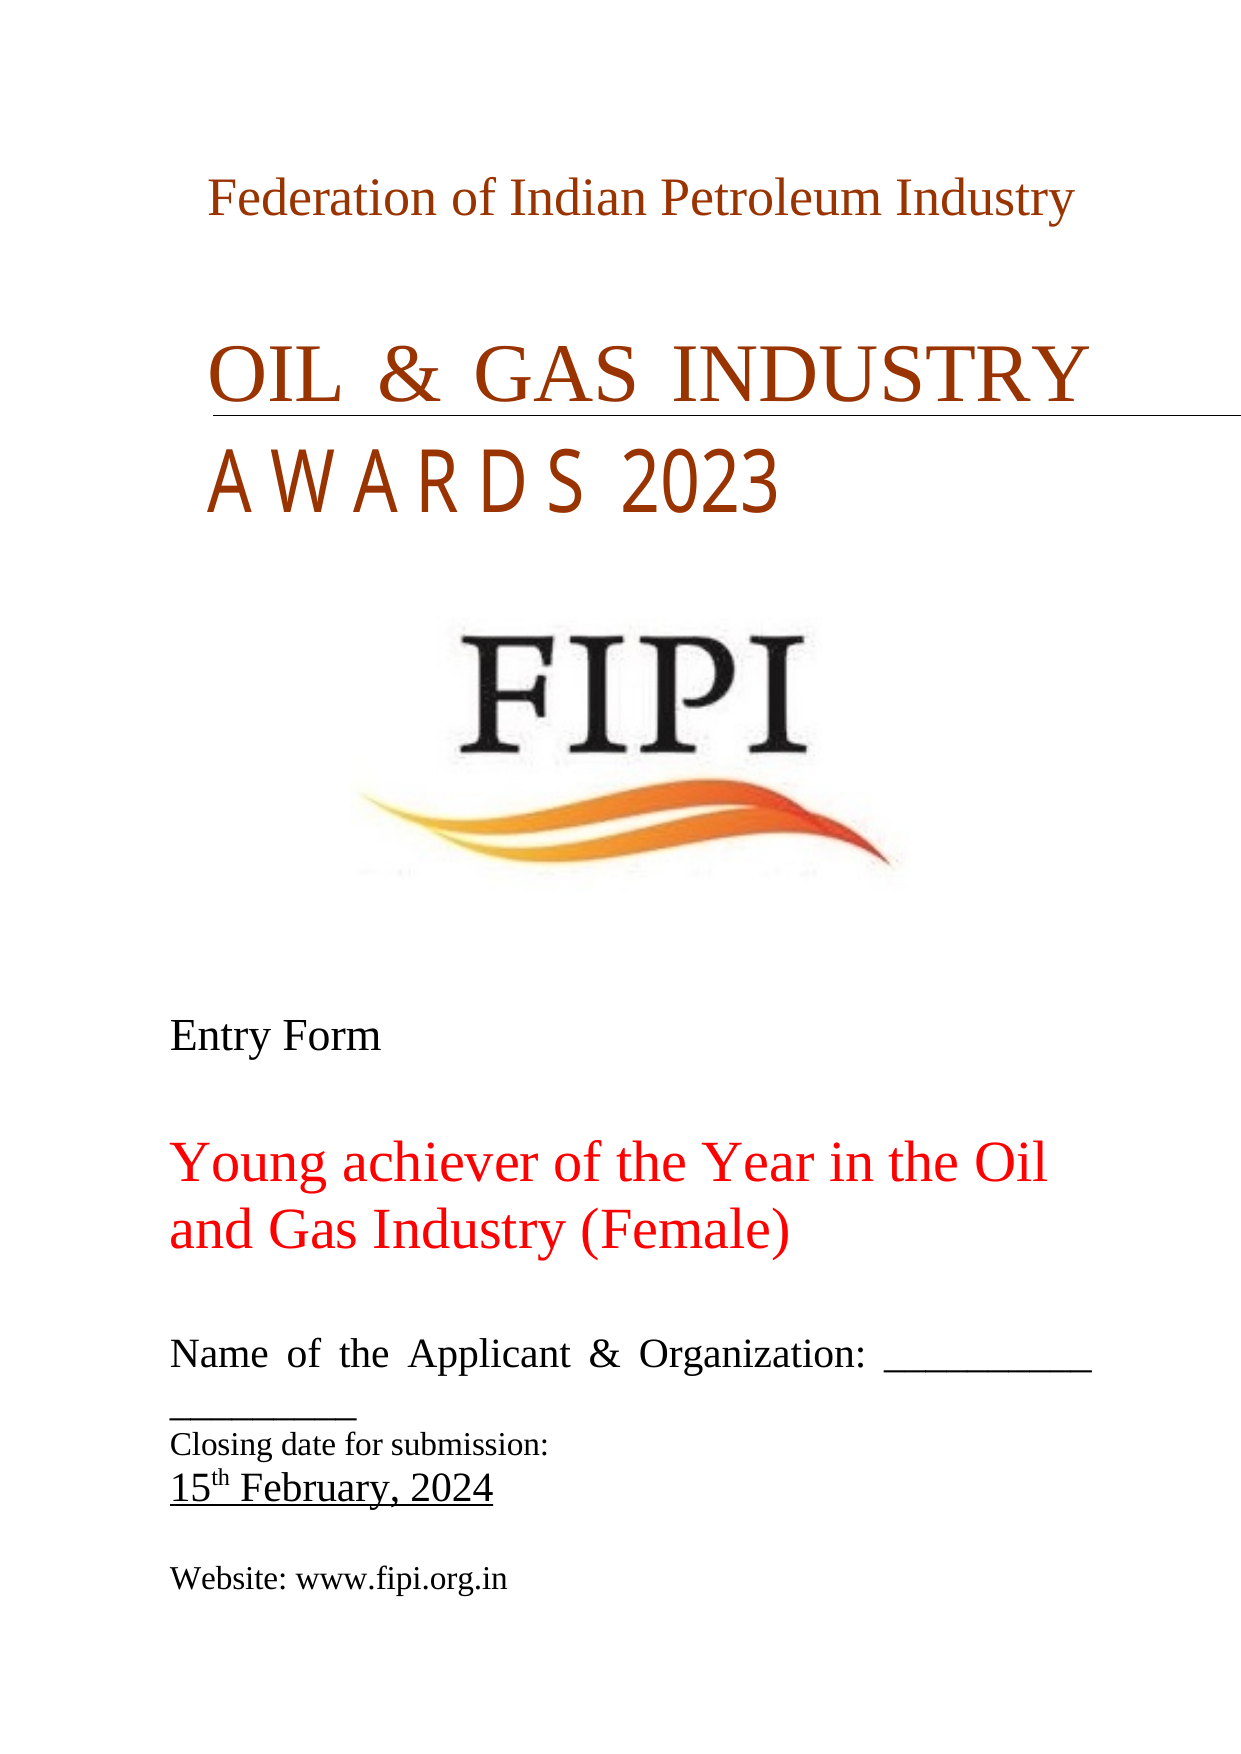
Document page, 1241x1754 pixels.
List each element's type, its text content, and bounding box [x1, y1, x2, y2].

picture [350, 617, 914, 893]
text Young achiever of the Year in the Oil and Gas Industry (Female) [169, 1127, 1092, 1261]
text 15th February, 2024 [169, 1462, 1092, 1510]
text Federation of Indian Petroleum Industry [207, 165, 1092, 227]
text Name of the Applicant & Organization: __________ _________ [169, 1328, 1092, 1424]
text Entry Form [169, 1007, 1092, 1060]
text Website: www.fipi.org.in [169, 1558, 1092, 1597]
text Closing date for submission: [169, 1424, 1092, 1462]
text OIL & GAS INDUSTRY A W A R D S 2023 [207, 323, 1092, 538]
